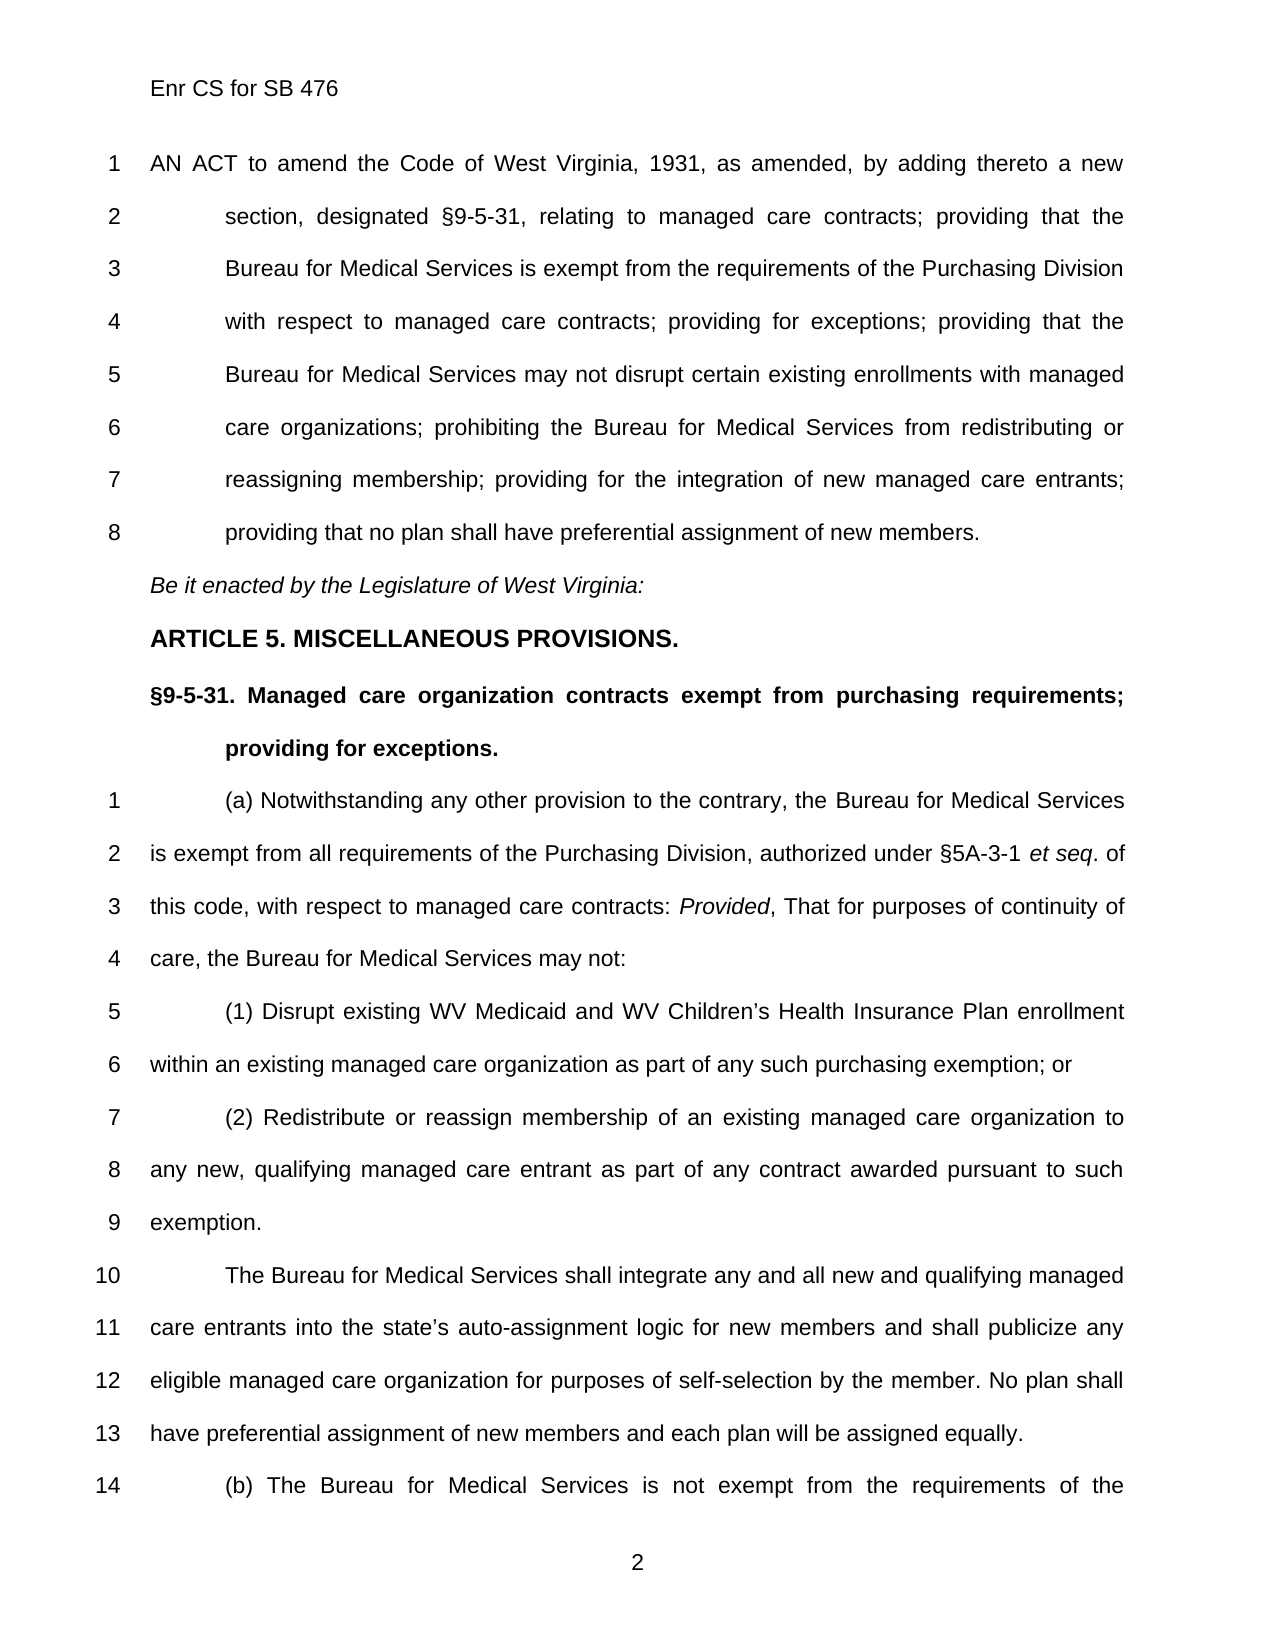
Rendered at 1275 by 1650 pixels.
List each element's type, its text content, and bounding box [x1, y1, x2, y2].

text The Bureau for Medical Services shall integrate any and all new and qualifying managed care entrants into the state’s auto-assignment logic for new members and shall publicize any eligible managed care organization for purposes of self-selection by the member. No plan shall have preferential assignment of new members and each plan will be assigned equally. [150, 1262, 1125, 1446]
title AN ACT to amend the Code of West Virginia, 1931, as amended, by adding thereto a new section, designated §9-5-31, relating to managed care contracts; providing that the Bureau for Medical Services is exempt from the requirements of the Purchasing Division with respect to managed care contracts; providing for exceptions; providing that the Bureau for Medical Services may not disrupt certain existing enrollments with managed care organizations; prohibiting the Bureau for Medical Services from redistributing or reassigning membership; providing for the integration of new managed care entrants; providing that no plan shall have preferential assignment of new members. [150, 150, 1125, 545]
text (1) Disrupt existing WV Medicaid and WV Children’s Health Insurance Plan enrollment within an existing managed care organization as part of any such purchasing exemption; or [150, 998, 1125, 1077]
text Be it enacted by the Legislature of West Virginia: [150, 572, 1125, 598]
subtitle ARTICLE 5. MISCELLANEOUS PROVISIONS. [150, 624, 1125, 653]
text (2) Redistribute or reassign membership of an existing managed care organization to any new, qualifying managed care entrant as part of any contract awarded pursuant to such exemption. [150, 1103, 1125, 1235]
text (a) Notwithstanding any other provision to the contrary, the Bureau for Medical Services is exempt from all requirements of the Purchasing Division, authorized under §5A-3-1 et seq. of this code, with respect to managed care contracts: Provided, That for purposes of continuity of care, the Bureau for Medical Services may not: [150, 787, 1125, 972]
subtitle §9-5-31. Managed care organization contracts exempt from purchasing requirements; providing for exceptions. [150, 682, 1125, 761]
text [150, 1472, 1125, 1499]
